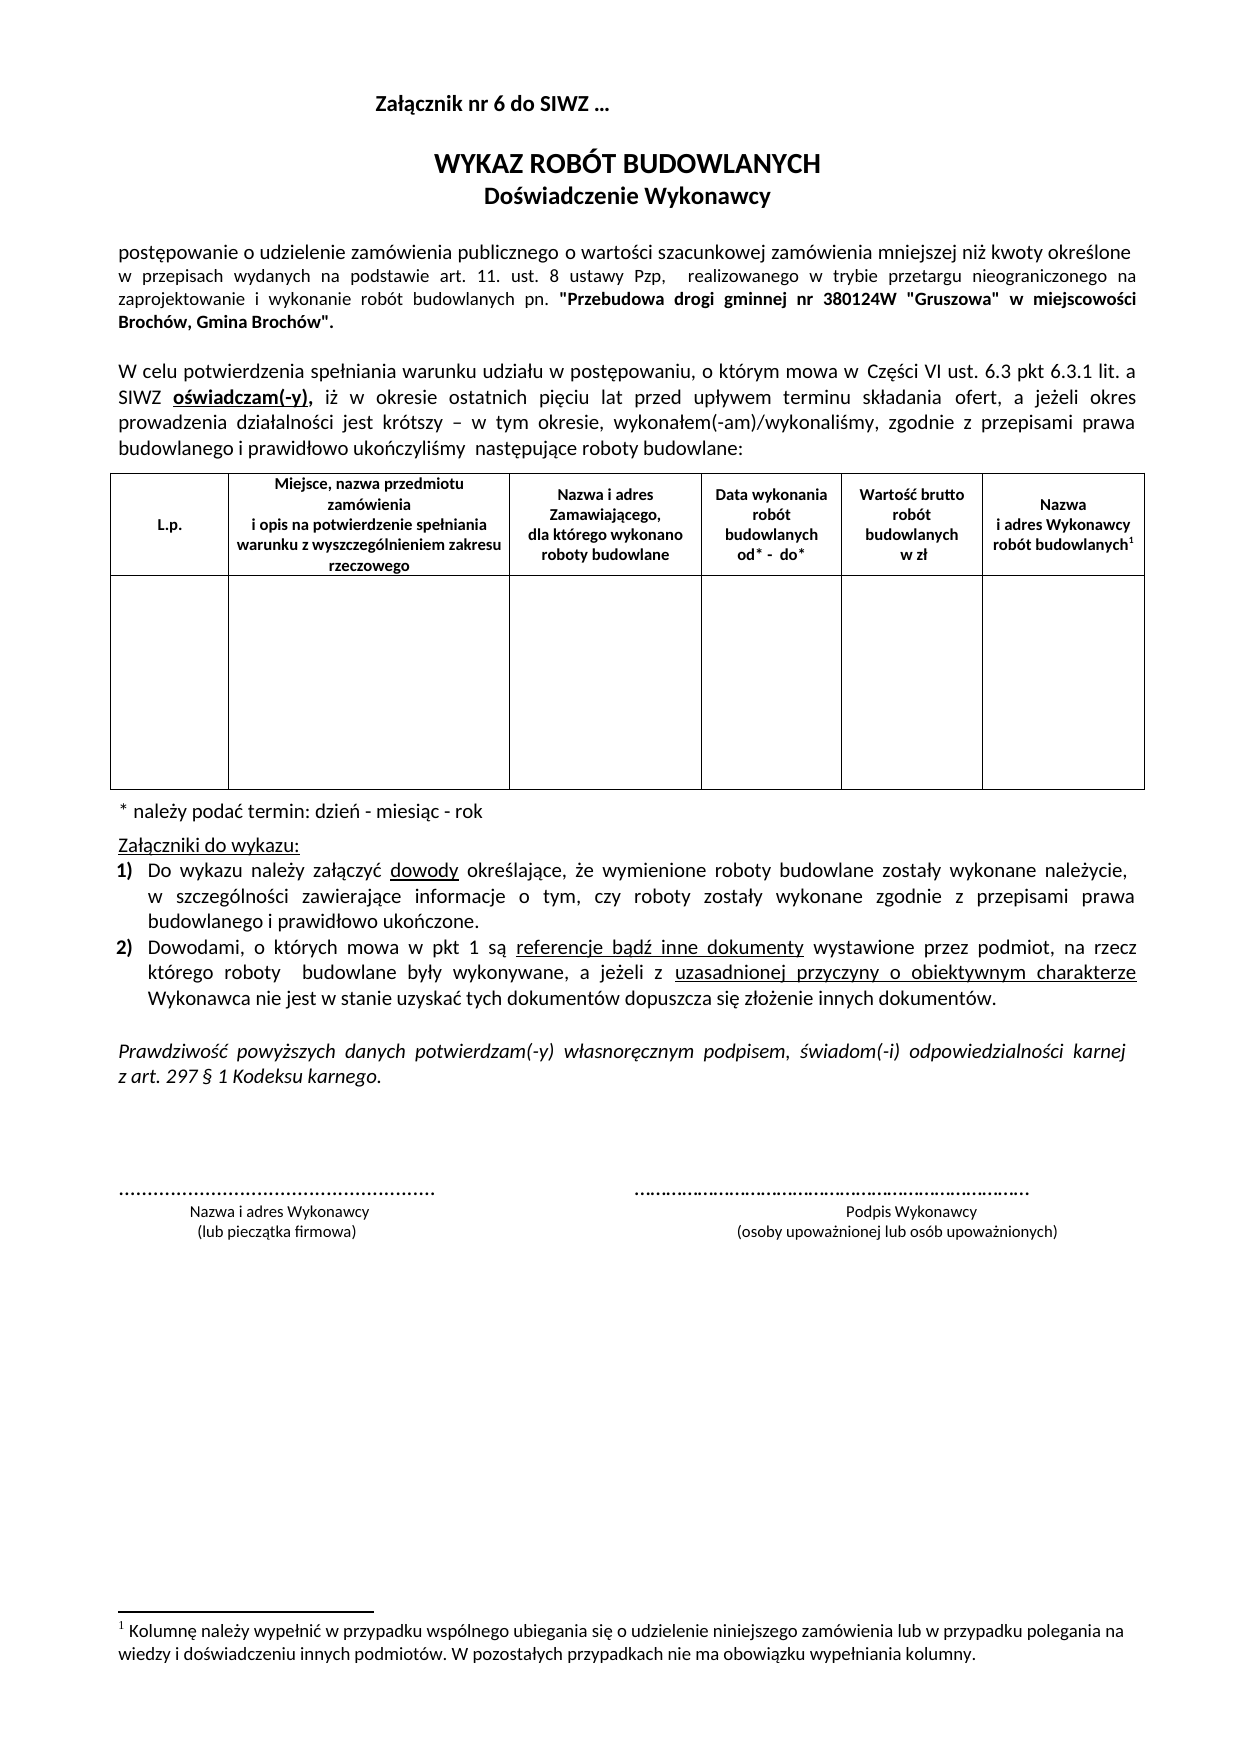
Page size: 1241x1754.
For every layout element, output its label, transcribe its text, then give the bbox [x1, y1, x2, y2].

text * należy podać termin: dzień - miesiąc - rok [118, 798, 1137, 824]
text Doświadczenie Wykonawcy [118, 180, 1137, 211]
table_header Nazwa i adres Wykonawcy robót budowlanych [983, 474, 1144, 575]
table_cell [111, 576, 228, 789]
table_header Data wykonania robót budowlanych od* - do* [702, 474, 841, 575]
text WYKAZ ROBÓT BUDOWLANYCH [118, 145, 1137, 180]
list Dowodami, o których mowa w pkt 1 są referencje bądź inne dokumenty wystawione przez podmiot, na rzecz którego roboty budowlane były wykonywane, a jeżeli z uzasadnionej przyczyny o obiektywnym charakterze Wykonawca nie jest w stanie uzyskać tych dokumentów dopuszcza się złożenie innych dokumentów. [133, 934, 1137, 1010]
text Załącznik nr 6 do SIWZ … [118, 89, 1137, 117]
table_cell [983, 576, 1144, 789]
table_header Nazwa i adres Zamawiającego, dla którego wykonano roboty budowlane [510, 474, 701, 575]
table_header Wartość brutto robót budowlanych w zł [842, 474, 982, 575]
text Nazwa i adres Wykonawcy Podpis Wykonawcy [118, 1201, 1137, 1221]
table_cell [842, 576, 982, 789]
text (lub pieczątka firmowa) (osoby upoważnionej lub osób upoważnionych) [118, 1221, 1137, 1242]
table_cell [229, 576, 509, 789]
text Prawdziwość powyższych danych potwierdzam(-y) własnoręcznym podpisem, świadom(-i) odpowiedzialności karnej z art. 297 § 1 Kodeksu karnego. [118, 1038, 1137, 1089]
list Do wykazu należy załączyć dowody określające, że wymienione roboty budowlane zostały wykonane należycie, w szczególności zawierające informacje o tym, czy roboty zostały wykonane zgodnie z przepisami prawa budowlanego i prawidłowo ukończone. [133, 858, 1137, 934]
table_cell [702, 576, 841, 789]
text Załączniki do wykazu: [118, 832, 1137, 858]
text ....................................................... ………………………………………………………………… [118, 1173, 1137, 1201]
table_cell [510, 576, 701, 789]
text postępowanie o udzielenie zamówienia publicznego o wartości szacunkowej zamówienia mniejszej niż kwoty określone w przepisach wydanych na podstawie art. 11. ust. 8 ustawy Pzp, realizowanego w trybie przetargu nieograniczonego na zaprojektowanie i wykonanie robót budowlanych pn. "Przebudowa drogi gminnej nr 380124W "Gruszowa" w miejscowości Brochów, Gmina Brochów". [118, 239, 1137, 333]
table_header Miejsce, nazwa przedmiotu zamówienia i opis na potwierdzenie spełniania warunku z wyszczególnieniem zakresu rzeczowego [229, 474, 509, 575]
text W celu potwierdzenia spełniania warunku udziału w postępowaniu, o którym mowa w Części VI ust. 6.3 pkt 6.3.1 lit. a SIWZ oświadczam(-y), iż w okresie ostatnich pięciu lat przed upływem terminu składania ofert, a jeżeli okres prowadzenia działalności jest krótszy – w tym okresie, wykonałem(-am)/wykonaliśmy, zgodnie z przepisami prawa budowlanego i prawidłowo ukończyliśmy następujące roboty budowlane: [118, 358, 1137, 460]
table_header L.p. [111, 474, 228, 575]
